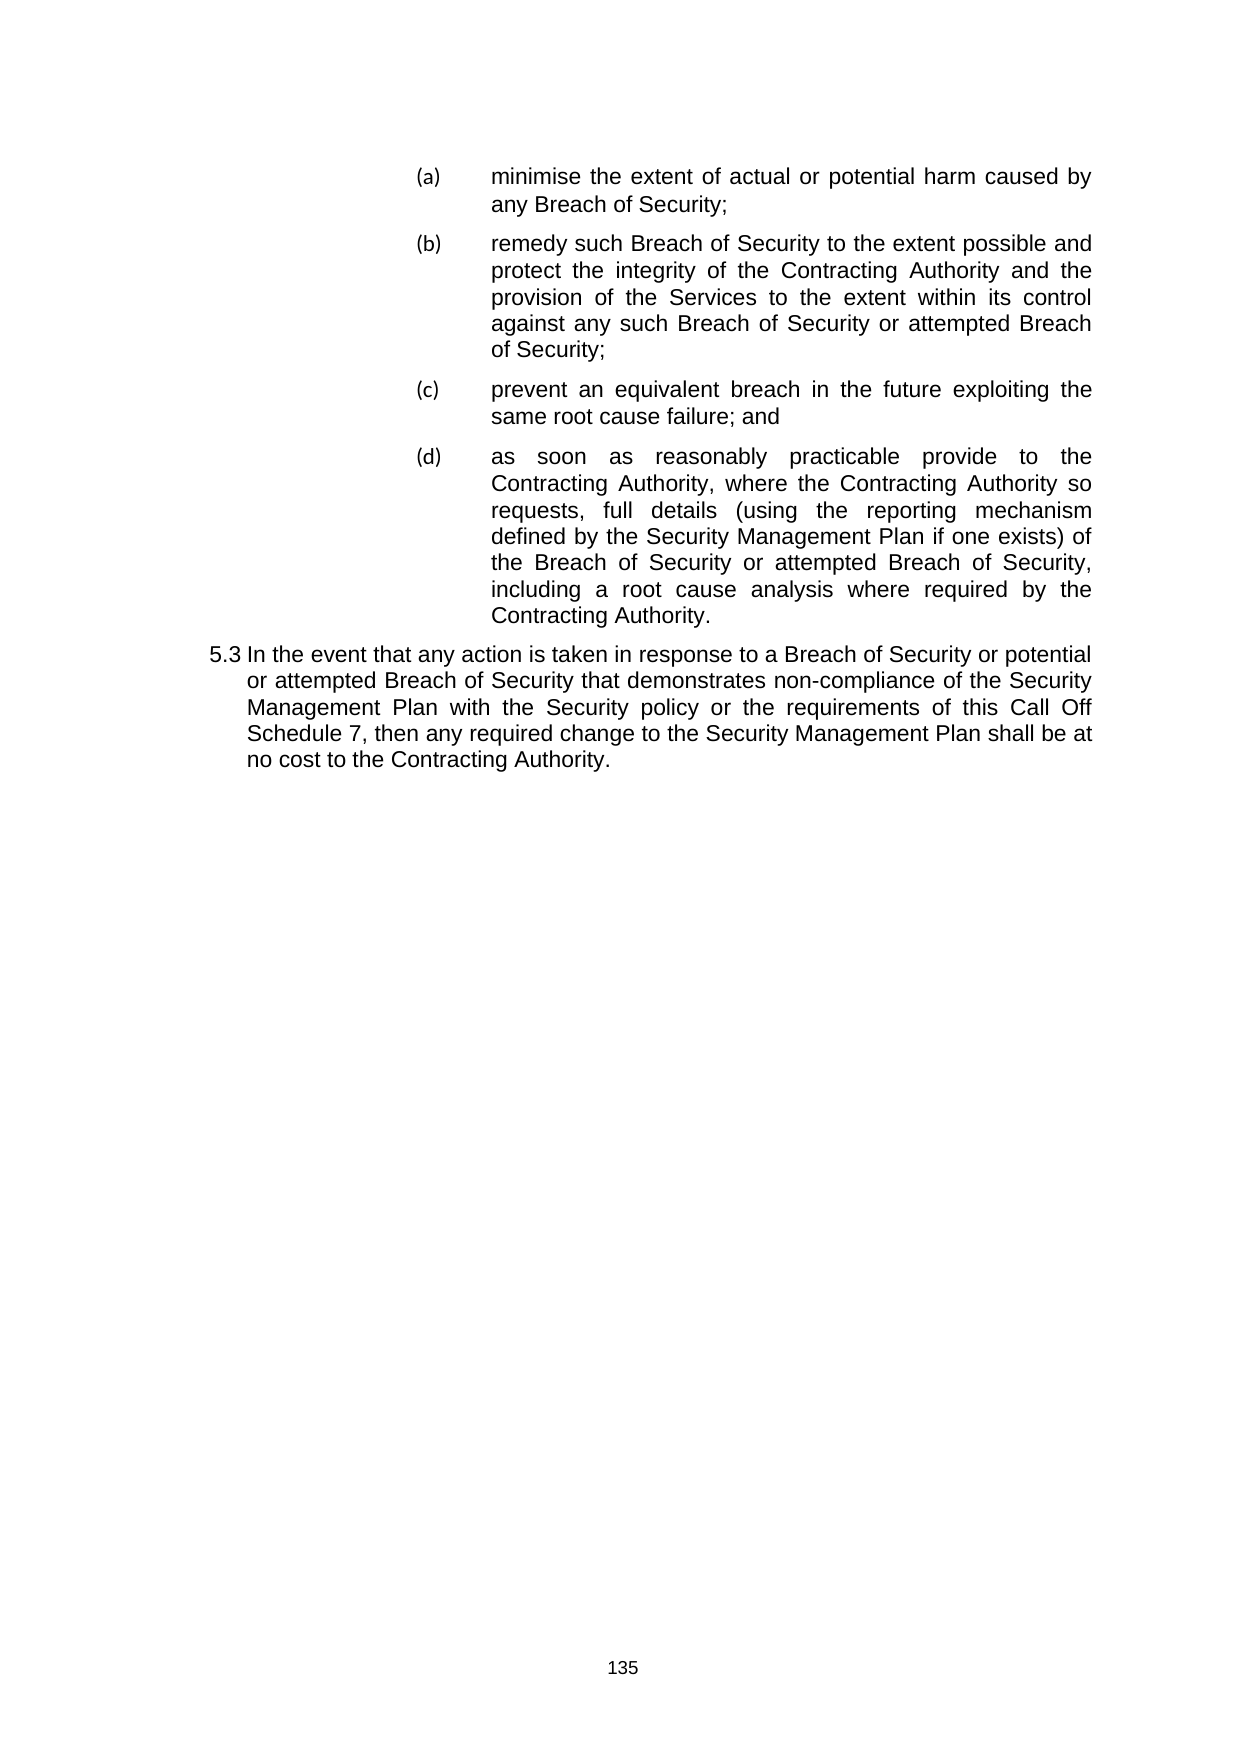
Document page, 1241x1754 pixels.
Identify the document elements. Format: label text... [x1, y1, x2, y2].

text In the event that any action is taken in response to a Breach of Security or potential or attempted Breach of Security that demonstrates non-compliance of the Security Management Plan with the Security policy or the requirements of this Call Off Schedule 7, then any required change to the Security Management Plan shall be at no cost to the Contracting Authority. [209, 641, 1093, 773]
text minimise the extent of actual or potential harm caused by any Breach of Security; [416, 162, 1093, 217]
text as soon as reasonably practicable provide to the Contracting Authority, where the Contracting Authority so requests, full details (using the reporting mechanism defined by the Security Management Plan if one exists) of the Breach of Security or attempted Breach of Security, including a root cause analysis where required by the Contracting Authority. [416, 442, 1093, 628]
text prevent an equivalent breach in the future exploiting the same root cause failure; and [416, 375, 1093, 430]
text remedy such Breach of Security to the extent possible and protect the integrity of the Contracting Authority and the provision of the Services to the extent within its control against any such Breach of Security or attempted Breach of Security; [416, 229, 1093, 363]
